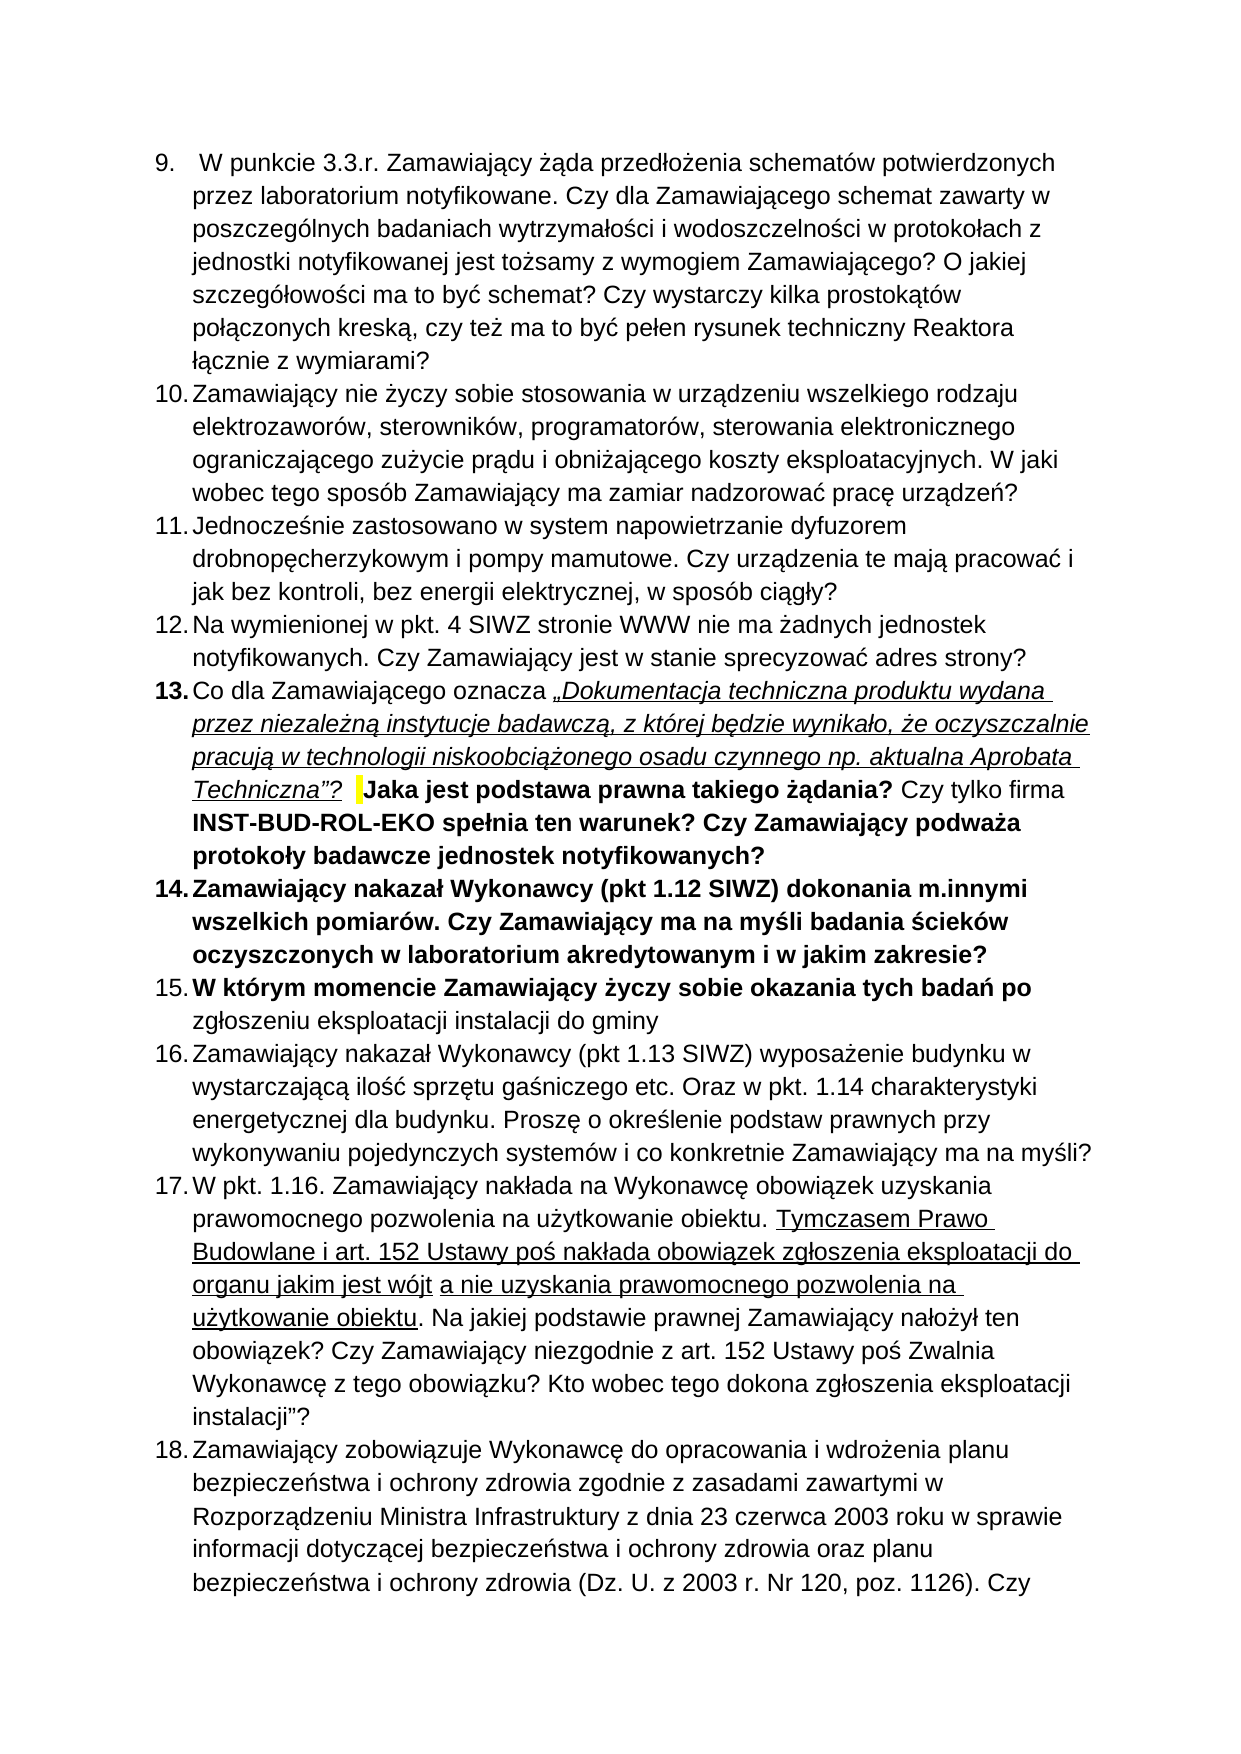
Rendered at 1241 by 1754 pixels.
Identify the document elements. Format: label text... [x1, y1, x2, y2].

list Zamawiający nie życzy sobie stosowania w urządzeniu wszelkiego rodzaju elektrozaworów, sterowników, programatorów, sterowania elektronicznego ograniczającego zużycie prądu i obniżającego koszty eksploatacyjnych. W jaki wobec tego sposób Zamawiający ma zamiar nadzorować pracę urządzeń? [154, 379, 1093, 507]
list W punkcie 3.3.r. Zamawiający żąda przedłożenia schematów potwierdzonych przez laboratorium notyfikowane. Czy dla Zamawiającego schemat zawarty w poszczególnych badaniach wytrzymałości i wodoszczelności w protokołach z jednostki notyfikowanej jest tożsamy z wymogiem Zamawiającego? O jakiej szczegółowości ma to być schemat? Czy wystarczy kilka prostokątów połączonych kreską, czy też ma to być pełen rysunek techniczny Reaktora łącznie z wymiarami? [154, 148, 1093, 374]
list Na wymienionej w pkt. 4 SIWZ stronie WWW nie ma żadnych jednostek notyfikowanych. Czy Zamawiający jest w stanie sprecyzować adres strony? [154, 610, 1093, 672]
list Co dla Zamawiającego oznacza „Dokumentacja techniczna produktu wydana przez niezależną instytucje badawczą, z której będzie wynikało, że oczyszczalnie pracują w technologii niskoobciążonego osadu czynnego np. aktualna Aprobata Techniczna”? Jaka jest podstawa prawna takiego żądania? Czy tylko firma INST-BUD-ROL-EKO spełnia ten warunek? Czy Zamawiający podważa protokoły badawcze jednostek notyfikowanych? [154, 676, 1093, 870]
list Jednocześnie zastosowano w system napowietrzanie dyfuzorem drobnopęcherzykowym i pompy mamutowe. Czy urządzenia te mają pracować i jak bez kontroli, bez energii elektrycznej, w sposób ciągły? [154, 511, 1093, 606]
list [154, 1435, 1093, 1596]
list W którym momencie Zamawiający życzy sobie okazania tych badań po zgłoszeniu eksploatacji instalacji do gminy [154, 973, 1093, 1035]
list Zamawiający nakazał Wykonawcy (pkt 1.12 SIWZ) dokonania m.innymi wszelkich pomiarów. Czy Zamawiający ma na myśli badania ścieków oczyszczonych w laboratorium akredytowanym i w jakim zakresie? [154, 874, 1093, 969]
list W pkt. 1.16. Zamawiający nakłada na Wykonawcę obowiązek uzyskania prawomocnego pozwolenia na użytkowanie obiektu. Tymczasem Prawo Budowlane i art. 152 Ustawy poś nakłada obowiązek zgłoszenia eksploatacji do organu jakim jest wójt a nie uzyskania prawomocnego pozwolenia na użytkowanie obiektu. Na jakiej podstawie prawnej Zamawiający nałożył ten obowiązek? Czy Zamawiający niezgodnie z art. 152 Ustawy poś Zwalnia Wykonawcę z tego obowiązku? Kto wobec tego dokona zgłoszenia eksploatacji instalacji”? [154, 1171, 1093, 1431]
list Zamawiający nakazał Wykonawcy (pkt 1.13 SIWZ) wyposażenie budynku w wystarczającą ilość sprzętu gaśniczego etc. Oraz w pkt. 1.14 charakterystyki energetycznej dla budynku. Proszę o określenie podstaw prawnych przy wykonywaniu pojedynczych systemów i co konkretnie Zamawiający ma na myśli? [154, 1039, 1093, 1167]
